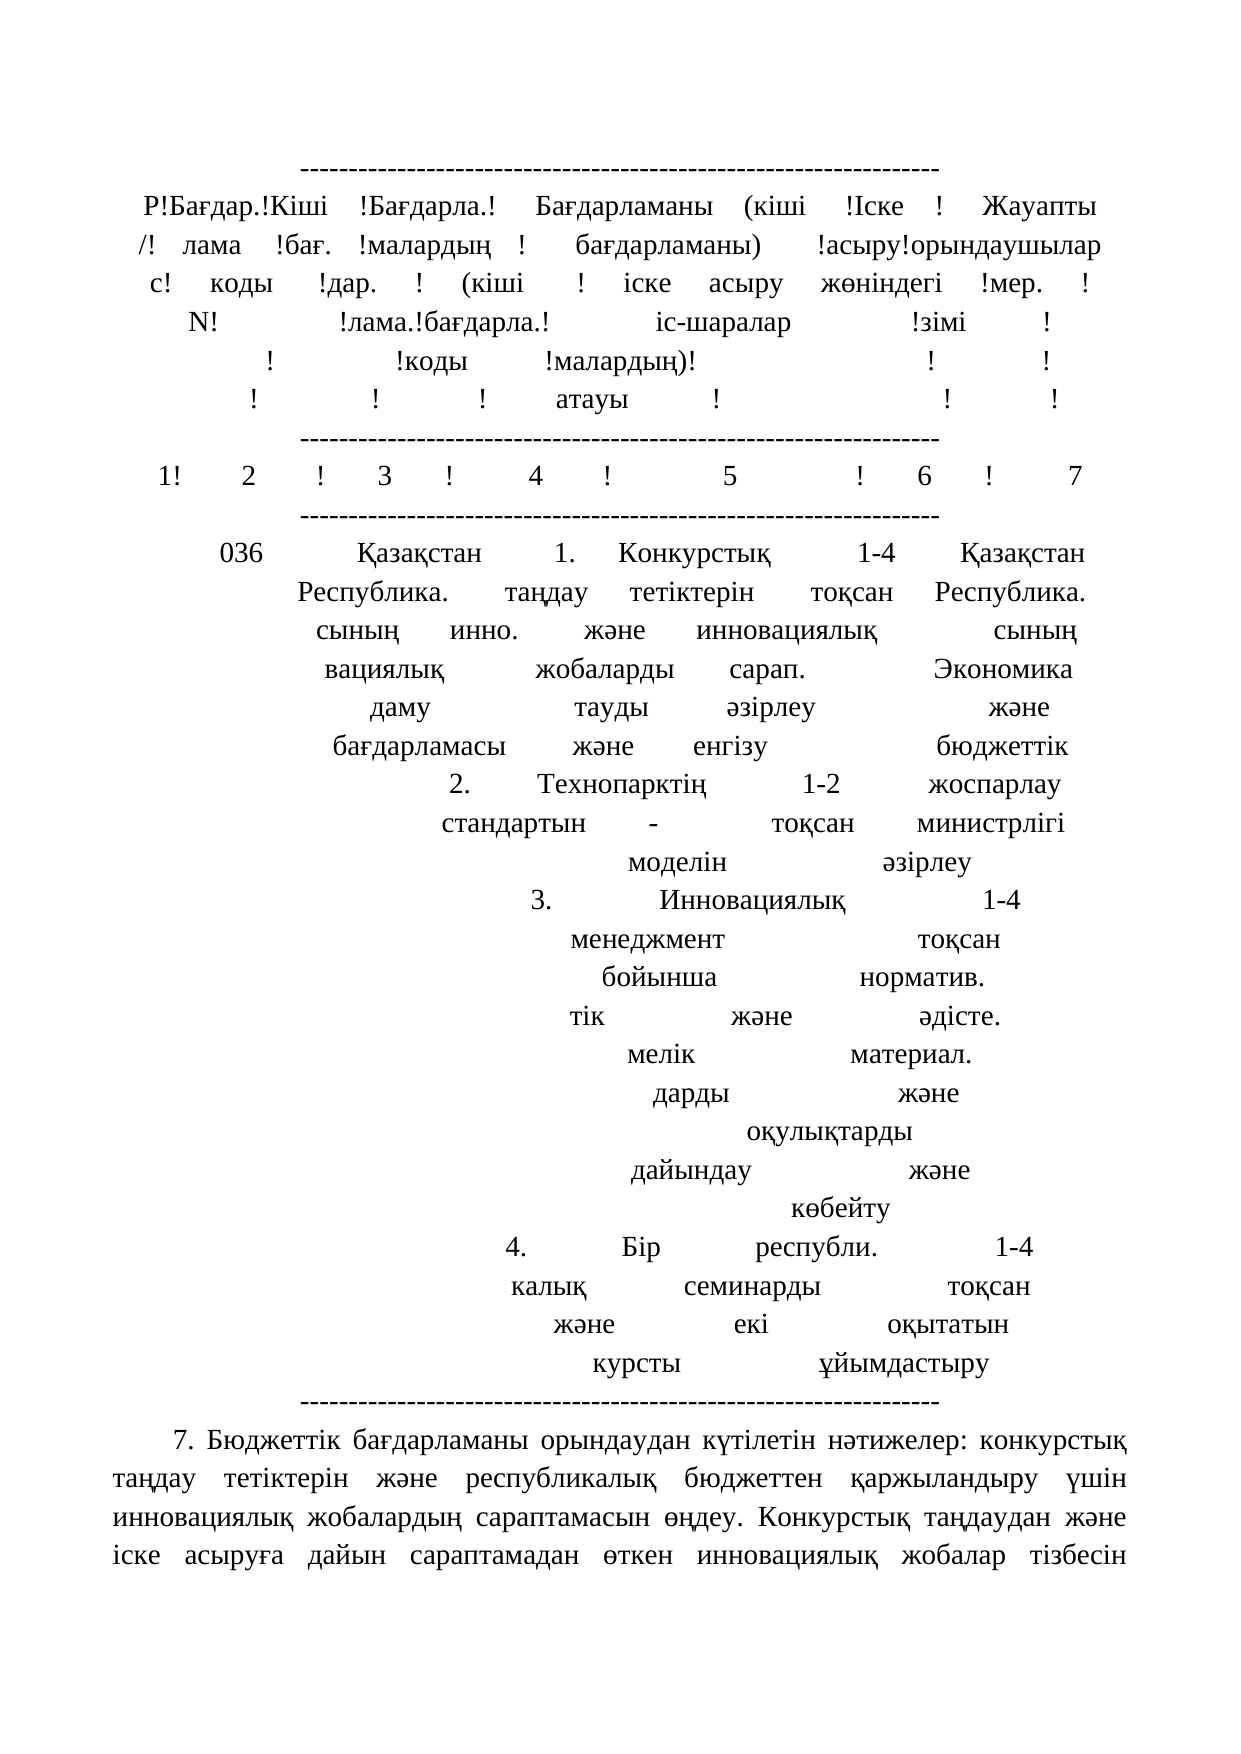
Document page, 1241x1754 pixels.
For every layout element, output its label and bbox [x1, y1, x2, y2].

text [112, 150, 1128, 1571]
